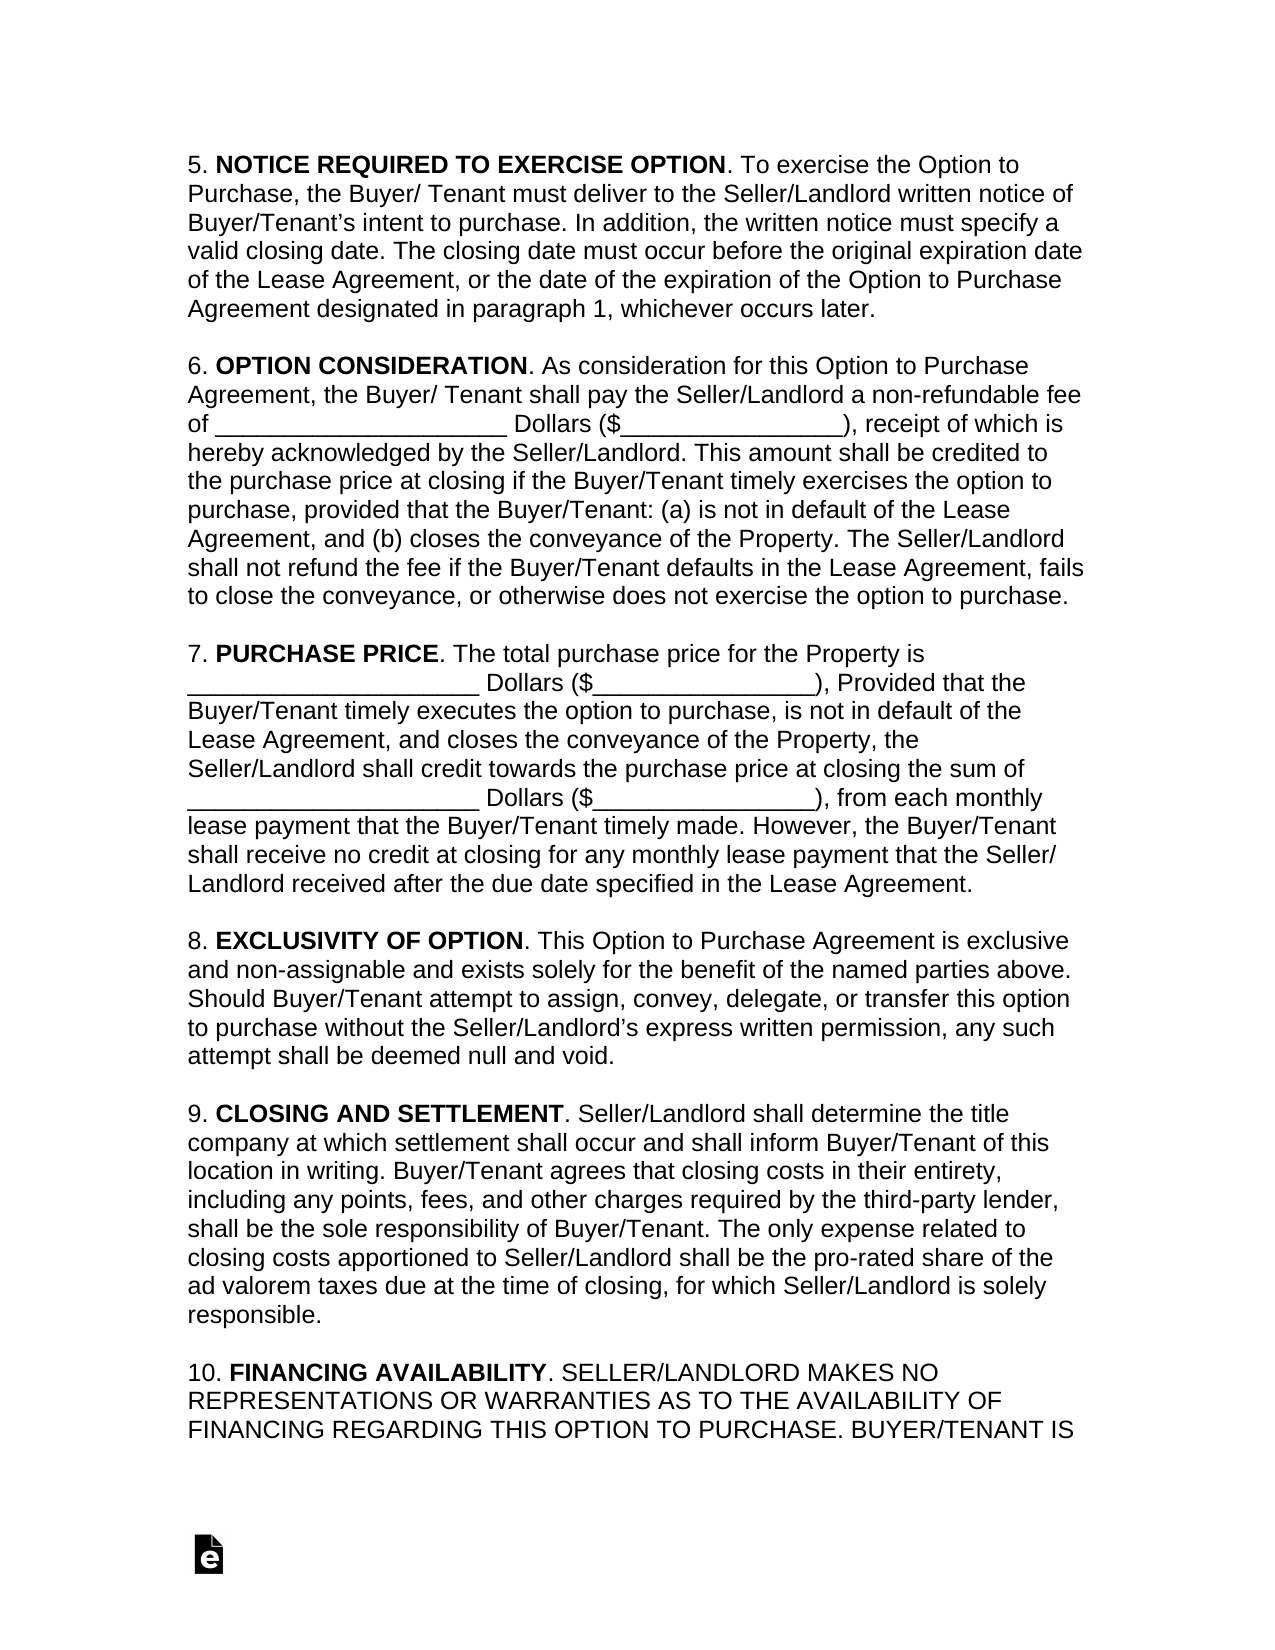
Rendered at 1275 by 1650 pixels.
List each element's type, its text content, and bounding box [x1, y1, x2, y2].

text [187, 1357, 1087, 1444]
text 5. NOTICE REQUIRED TO EXERCISE OPTION. To exercise the Option to Purchase, the Buyer/ Tenant must deliver to the Seller/Landlord written notice of Buyer/Tenant’s intent to purchase. In addition, the written notice must specify a valid closing date. The closing date must occur before the original expiration date of the Lease Agreement, or the date of the expiration of the Option to Purchase Agreement designated in paragraph 1, whichever occurs later. [187, 150, 1087, 322]
text 9. CLOSING AND SETTLEMENT. Seller/Landlord shall determine the title company at which settlement shall occur and shall inform Buyer/Tenant of this location in writing. Buyer/Tenant agrees that closing costs in their entirety, including any points, fees, and other charges required by the third-party lender, shall be the sole responsibility of Buyer/Tenant. The only expense related to closing costs apportioned to Seller/Landlord shall be the pro-rated share of the ad valorem taxes due at the time of closing, for which Seller/Landlord is solely responsible. [187, 1099, 1087, 1329]
picture [187, 1533, 230, 1575]
text 8. EXCLUSIVITY OF OPTION. This Option to Purchase Agreement is exclusive and non-assignable and exists solely for the benefit of the named parties above. Should Buyer/Tenant attempt to assign, convey, delegate, or transfer this option to purchase without the Seller/Landlord’s express written permission, any such attempt shall be deemed null and void. [187, 926, 1087, 1070]
text 7. PURCHASE PRICE. The total purchase price for the Property is _____________________ Dollars ($________________), Provided that the Buyer/Tenant timely executes the option to purchase, is not in default of the Lease Agreement, and closes the conveyance of the Property, the Seller/Landlord shall credit towards the purchase price at closing the sum of _____________________ Dollars ($________________), from each monthly lease payment that the Buyer/Tenant timely made. However, the Buyer/Tenant shall receive no credit at closing for any monthly lease payment that the Seller/ Landlord received after the due date specified in the Lease Agreement. [187, 639, 1087, 897]
text 6. OPTION CONSIDERATION. As consideration for this Option to Purchase Agreement, the Buyer/ Tenant shall pay the Seller/Landlord a non-refundable fee of _____________________ Dollars ($________________), receipt of which is hereby acknowledged by the Seller/Landlord. This amount shall be credited to the purchase price at closing if the Buyer/Tenant timely exercises the option to purchase, provided that the Buyer/Tenant: (a) is not in default of the Lease Agreement, and (b) closes the conveyance of the Property. The Seller/Landlord shall not refund the fee if the Buyer/Tenant defaults in the Lease Agreement, fails to close the conveyance, or otherwise does not exercise the option to purchase. [187, 351, 1087, 610]
